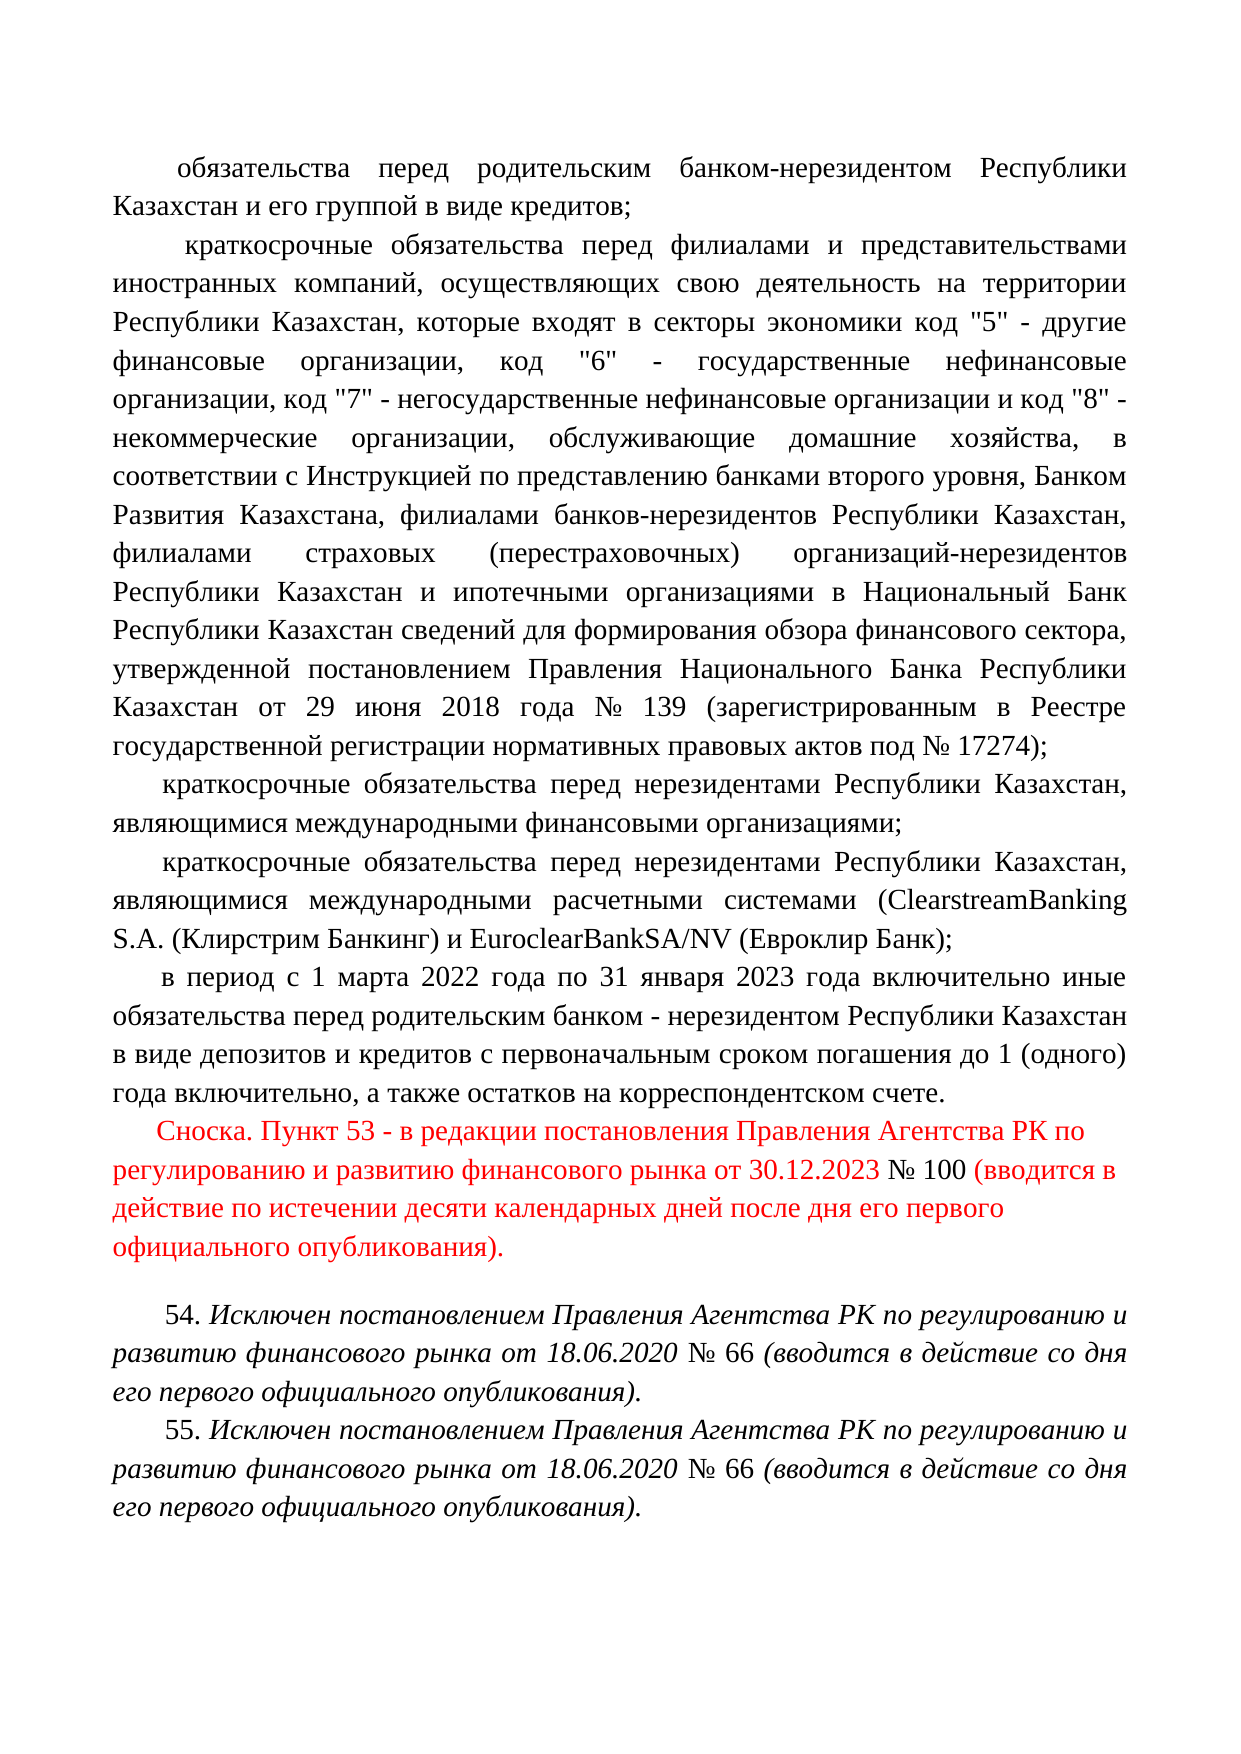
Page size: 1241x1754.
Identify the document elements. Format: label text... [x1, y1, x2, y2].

text 55. Исключен постановлением Правления Агентства РК по регулированию и развитию финансового рынка от 18.06.2020 № 66 (вводится в действие со дня его первого официального опубликования). [112, 1412, 1128, 1523]
text краткосрочные обязательства перед нерезидентами Республики Казахстан, являющимися международными расчетными системами (ClearstreamBanking S.A. (Клирстрим Банкинг) и EuroclearBankSA/NV (Евроклир Банк); [112, 844, 1128, 954]
text краткосрочные обязательства перед нерезидентами Республики Казахстан, являющимися международными финансовыми организациями; [112, 767, 1128, 839]
text в период с 1 марта 2022 года по 31 января 2023 года включительно иные обязательства перед родительским банком - нерезидентом Республики Казахстан в виде депозитов и кредитов с первоначальным сроком погашения до 1 (одного) года включительно, а также остатков на корреспондентском счете. [112, 959, 1128, 1108]
text Сноска. Пункт 53 - в редакции постановления Правления Агентства РК по регулированию и развитию финансового рынка от 30.12.2023 № 100 (вводится в действие по истечении десяти календарных дней после дня его первого официального опубликования). [112, 1113, 1128, 1293]
text краткосрочные обязательства перед филиалами и представительствами иностранных компаний, осуществляющих свою деятельность на территории Республики Казахстан, которые входят в секторы экономики код "5" - другие финансовые организации, код "6" - государственные нефинансовые организации, код "7" - негосударственные нефинансовые организации и код "8" - некоммерческие организации, обслуживающие домашние хозяйства, в соответствии с Инструкцией по представлению банками второго уровня, Банком Развития Казахстана, филиалами банков-нерезидентов Республики Казахстан, филиалами страховых (перестраховочных) организаций-нерезидентов Республики Казахстан и ипотечными организациями в Национальный Банк Республики Казахстан сведений для формирования обзора финансового сектора, утвержденной постановлением Правления Национального Банка Республики Казахстан от 29 июня 2018 года № 139 (зарегистрированным в Реестре государственной регистрации нормативных правовых актов под № 17274); [112, 227, 1128, 762]
text 54. Исключен постановлением Правления Агентства РК по регулированию и развитию финансового рынка от 18.06.2020 № 66 (вводится в действие со дня его первого официального опубликования). [112, 1297, 1128, 1407]
text обязательства перед родительским банком-нерезидентом Республики Казахстан и его группой в виде кредитов; [112, 150, 1128, 222]
